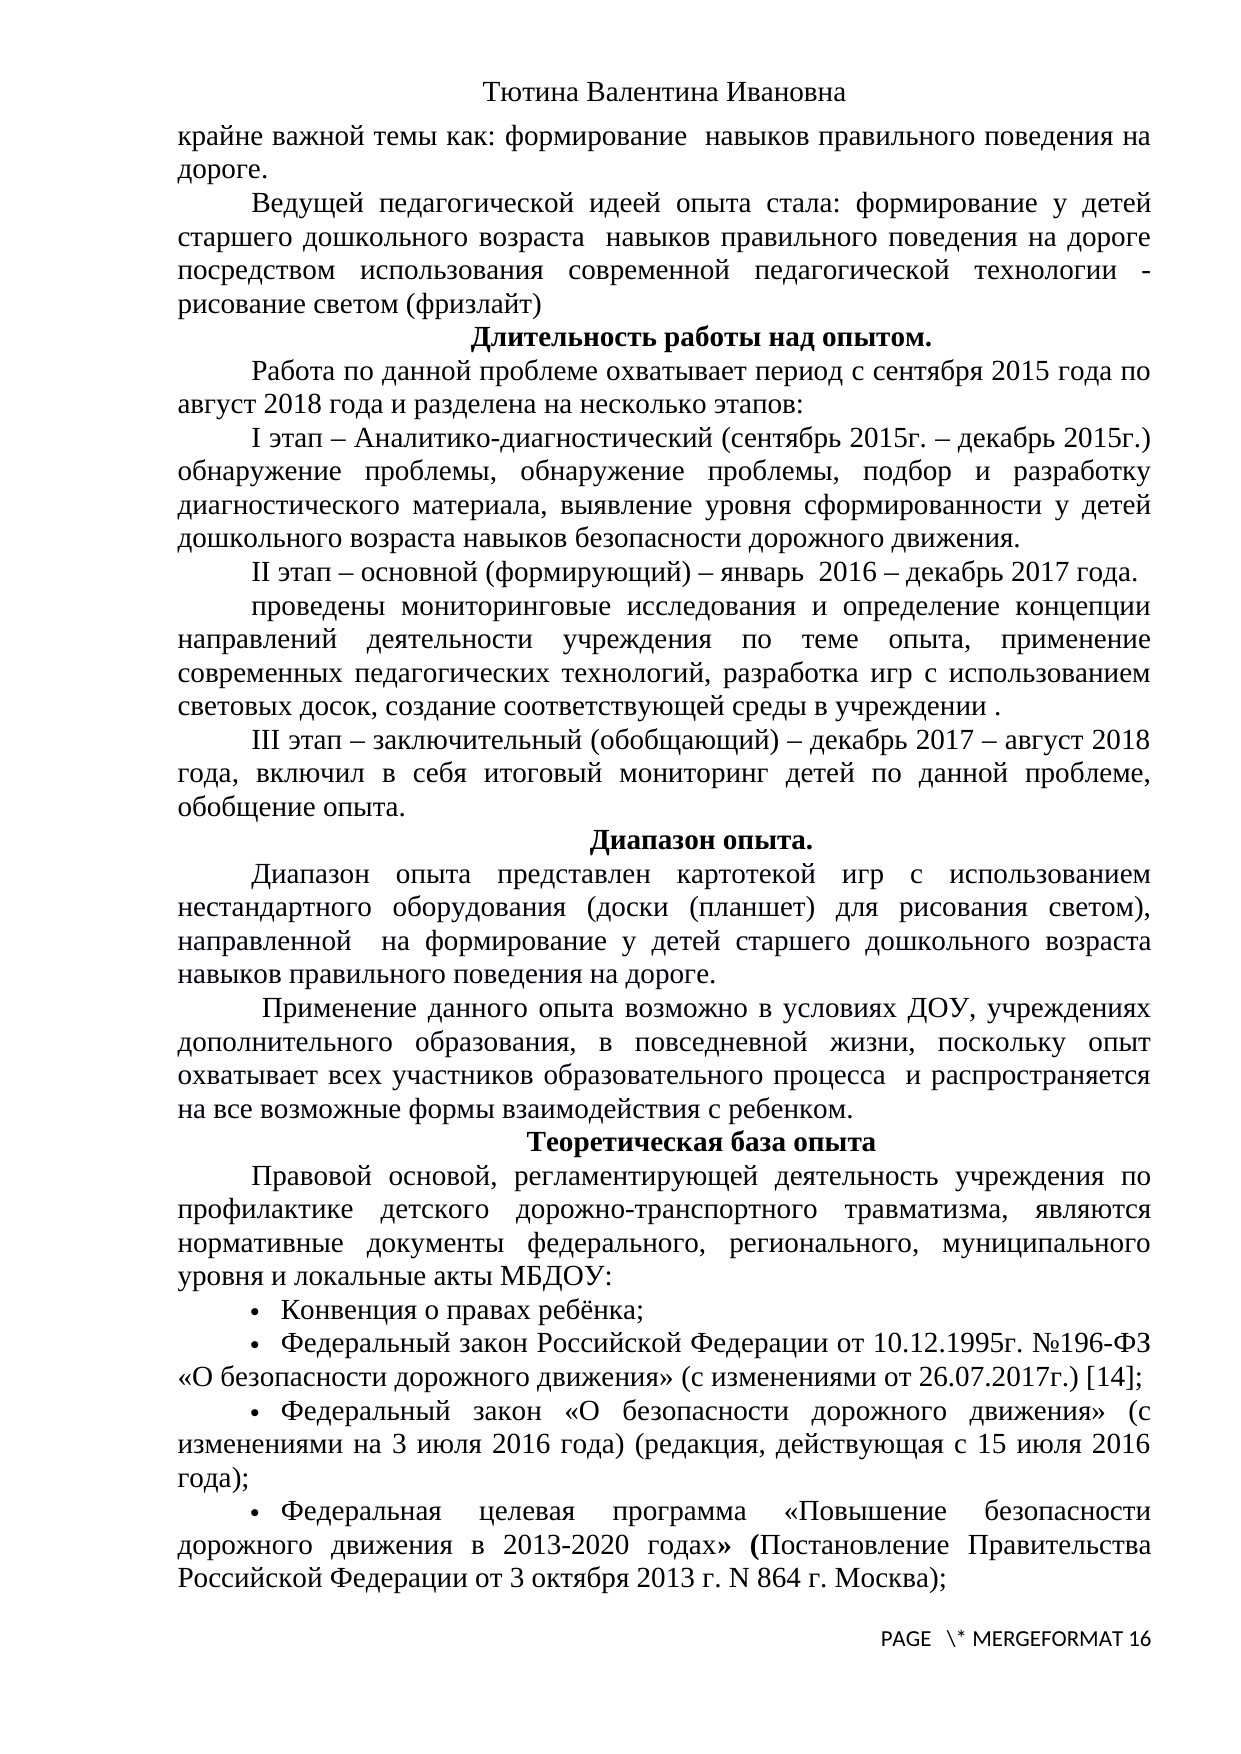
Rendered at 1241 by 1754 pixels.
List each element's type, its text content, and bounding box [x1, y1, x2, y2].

text Ведущей педагогической идеей опыта стала: формирование у детей старшего дошкольного возраста навыков правильного поведения на дороге посредством использования современной педагогической технологии - рисование светом (фризлайт) [177, 185, 1152, 319]
list Федеральный закон «О безопасности дорожного движения» (с изменениями на 3 июля 2016 года) (редакция, действующая с 15 июля 2016 года); [177, 1393, 1152, 1493]
text Длительность работы над опытом. [177, 319, 1152, 353]
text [177, 118, 1152, 185]
text Применение данного опыта возможно в условиях ДОУ, учреждениях дополнительного образования, в повседневной жизни, поскольку опыт охватывает всех участников образовательного процесса и распространяется на все возможные формы взаимодействия с ребенком. [177, 990, 1152, 1124]
text III этап – заключительный (обобщающий) – декабрь 2017 – август 2018 года, включил в себя итоговый мониторинг детей по данной проблеме, обобщение опыта. [177, 722, 1152, 822]
text проведены мониторинговые исследования и определение концепции направлений деятельности учреждения по теме опыта, применение современных педагогических технологий, разработка игр с использованием световых досок, создание соответствующей среды в учреждении . [177, 588, 1152, 722]
text Диапазон опыта представлен картотекой игр с использованием нестандартного оборудования (доски (планшет) для рисования светом), направленной на формирование у детей старшего дошкольного возраста навыков правильного поведения на дороге. [177, 856, 1152, 990]
text II этап – основной (формирующий) – январь 2016 – декабрь 2017 года. [177, 554, 1152, 588]
list Федеральная целевая программа «Повышение безопасности дорожного движения в 2013-2020 годах» (Постановление Правительства Российской Федерации от 3 октября 2013 г. N 864 г. Москва); [177, 1493, 1152, 1594]
list Федеральный закон Российской Федерации от 10.12.1995г. №196-ФЗ «О безопасности дорожного движения» (с изменениями от 26.07.2017г.) [14]; [177, 1326, 1152, 1393]
list Конвенция о правах ребёнка; [177, 1292, 1152, 1326]
text I этап – Аналитико-диагностический (сентябрь 2015г. – декабрь 2015г.) обнаружение проблемы, обнаружение проблемы, подбор и разработку диагностического материала, выявление уровня сформированности у детей дошкольного возраста навыков безопасности дорожного движения. [177, 420, 1152, 554]
text Теоретическая база опыта [177, 1124, 1152, 1158]
text Работа по данной проблеме охватывает период с сентября 2015 года по август 2018 года и разделена на несколько этапов: [177, 353, 1152, 420]
text Правовой основой, регламентирующей деятельность учреждения по профилактике детского дорожно-транспортного травматизма, являются нормативные документы федерального, регионального, муниципального уровня и локальные акты МБДОУ: [177, 1158, 1152, 1292]
text Диапазон опыта. [177, 822, 1152, 856]
